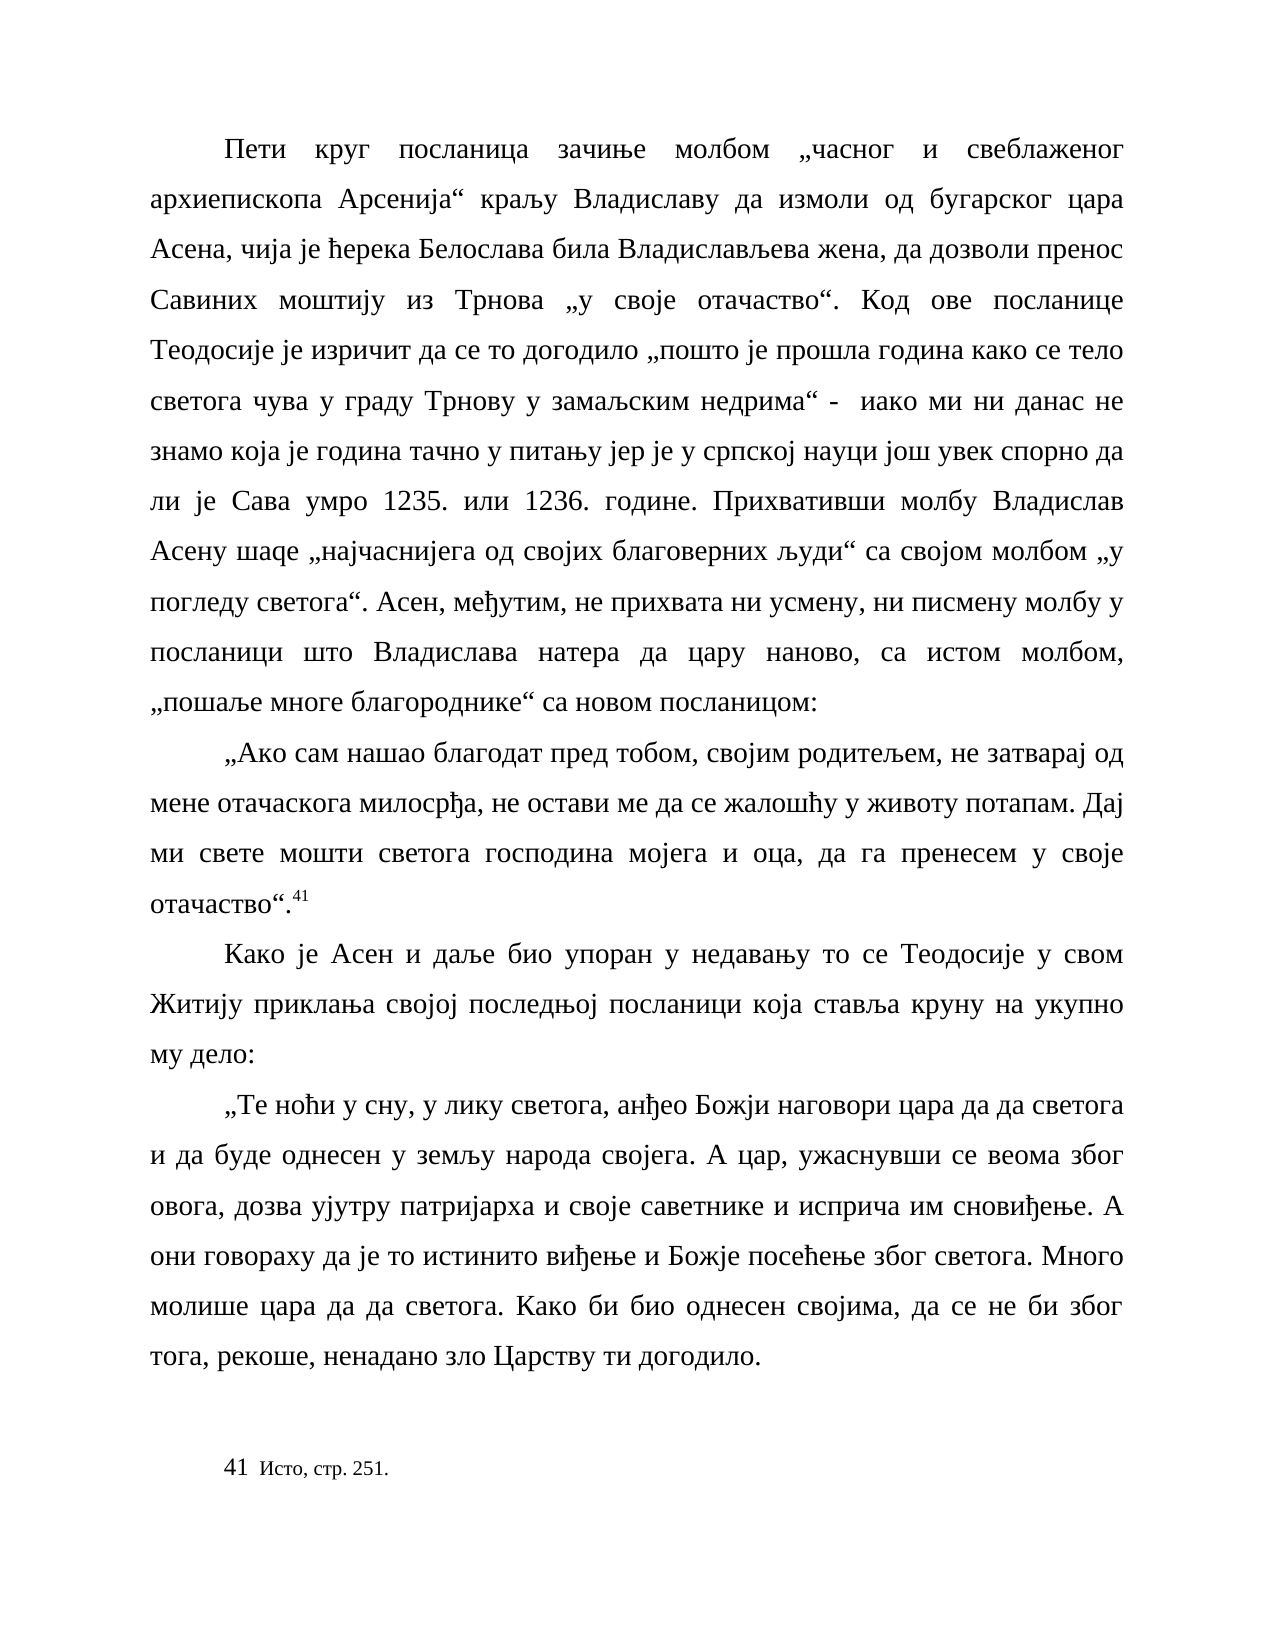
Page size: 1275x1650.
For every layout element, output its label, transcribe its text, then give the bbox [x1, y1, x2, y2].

text „Ако сам нашао благодат пред тобом, својим родитељем, не затварај од мене отачаскога милосрђа, не остави ме да се жалошћу у животу потапам. Дај ми свете мошти светога господина мојега и оца, да га пренесем у своје отачаство“. [150, 735, 1125, 919]
text „Те ноћи у сну, у лику светога, анђео Божји наговори цара да да светога и да буде однесен у земљу народа својега. А цар, ужаснувши се веома због овога, дозва ујутру патријарха и своје саветнике и исприча им сновиђење. А они говораху да је то истинито виђење и Божје посећење због светога. Много молише цара да да светога. Како би био однесен својима, да се не би због тога, рекоше, ненадано зло Царству ти догодило. [150, 1087, 1125, 1372]
text Пети круг посланица зачиње молбом „часног и свеблаженог архиепископа Арсенија“ краљу Владиславу да измоли од бугарског цара Асена, чија је ћерека Белослава била Владислављева жена, да дозволи пренос Савиних моштију из Трнова „у своје отачаство“. Код ове посланице Теодосије је изричит да се то догодило „пошто је прошла година како се тело светога чува у граду Трнову у замаљским недрима“ - иако ми ни данас не знамо која је година тачно у питању јер је у српској науци још увек спорно да ли је Сава умро 1235. или 1236. године. Прихвативши молбу Владислав Асену шаqе „најчаснијега од својих благоверних људи“ са својом молбом „у погледу светога“. Асен, међутим, не прихвата ни усмену, ни писмену молбу у посланици што Владислава натера да цару наново, са истом молбом, „пошаље многе благороднике“ са новом посланицом: [150, 131, 1125, 718]
text Како је Асен и даље био упоран у недавању то се Теодосије у свом Житију приклања својој последњој посланици која ставља круну на укупно му дело: [150, 936, 1125, 1070]
